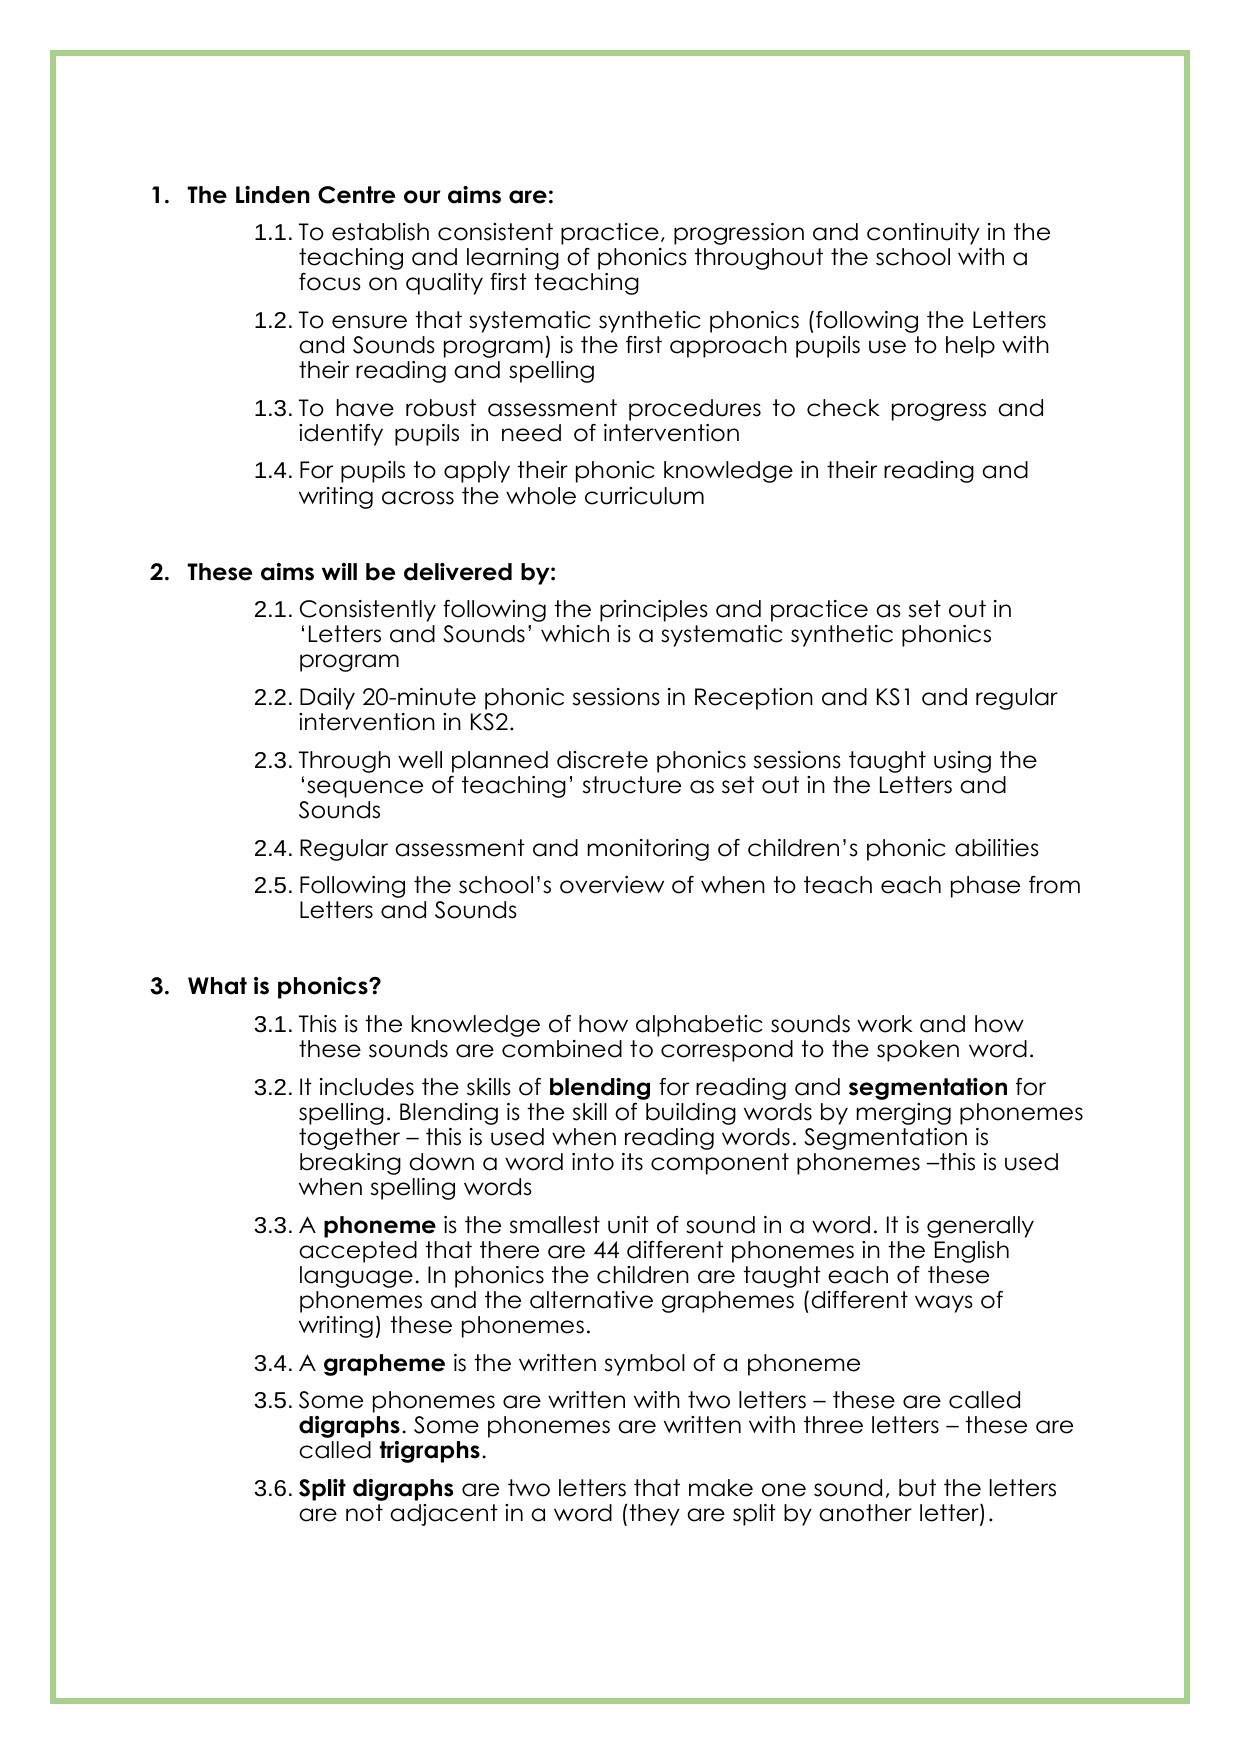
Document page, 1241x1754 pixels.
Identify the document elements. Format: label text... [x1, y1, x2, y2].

text To have robust assessment procedures to check progress and identify pupils in need of intervention [253, 396, 1090, 446]
text Following the school’s overview of when to teach each phase from Letters and Sounds [253, 874, 1090, 924]
text This is the knowledge of how alphabetic sounds work and how these sounds are combined to correspond to the spoken word. [253, 1012, 1090, 1063]
text Through well planned discrete phonics sessions taught using the ‘sequence of teaching’ structure as set out in the Letters and Sounds [253, 748, 1090, 823]
subtitle These aims will be delivered by: [150, 560, 1090, 585]
subtitle The Linden Centre our aims are: [150, 183, 1090, 208]
text Daily 20-minute phonic sessions in Reception and KS1 and regular intervention in KS2. [253, 686, 1090, 736]
text A grapheme is the written symbol of a phoneme [253, 1351, 1090, 1376]
subtitle What is phonics? [150, 975, 1090, 1000]
text To establish consistent practice, progression and continuity in the teaching and learning of phonics throughout the school with a focus on quality first teaching [253, 221, 1090, 296]
text Some phonemes are written with two letters – these are called digraphs. Some phonemes are written with three letters – these are called trigraphs. [253, 1389, 1090, 1464]
text It includes the skills of blending for reading and segmentation for spelling. Blending is the skill of building words by merging phonemes together – this is used when reading words. Segmentation is breaking down a word into its component phonemes –this is used when spelling words [253, 1075, 1090, 1201]
text For pupils to apply their phonic knowledge in their reading and writing across the whole curriculum [253, 459, 1090, 509]
text Split digraphs are two letters that make one sound, but the letters are not adjacent in a word (they are split by another letter). [253, 1477, 1090, 1527]
text Consistently following the principles and practice as set out in ‘Letters and Sounds’ which is a systematic synthetic phonics program [253, 598, 1090, 673]
text Regular assessment and monitoring of children’s phonic abilities [253, 836, 1090, 861]
text A phoneme is the smallest unit of sound in a word. It is generally accepted that there are 44 different phonemes in the English language. In phonics the children are taught each of these phonemes and the alternative graphemes (different ways of writing) these phonemes. [253, 1213, 1090, 1339]
text To ensure that systematic synthetic phonics (following the Letters and Sounds program) is the first approach pupils use to help with their reading and spelling [253, 308, 1090, 384]
